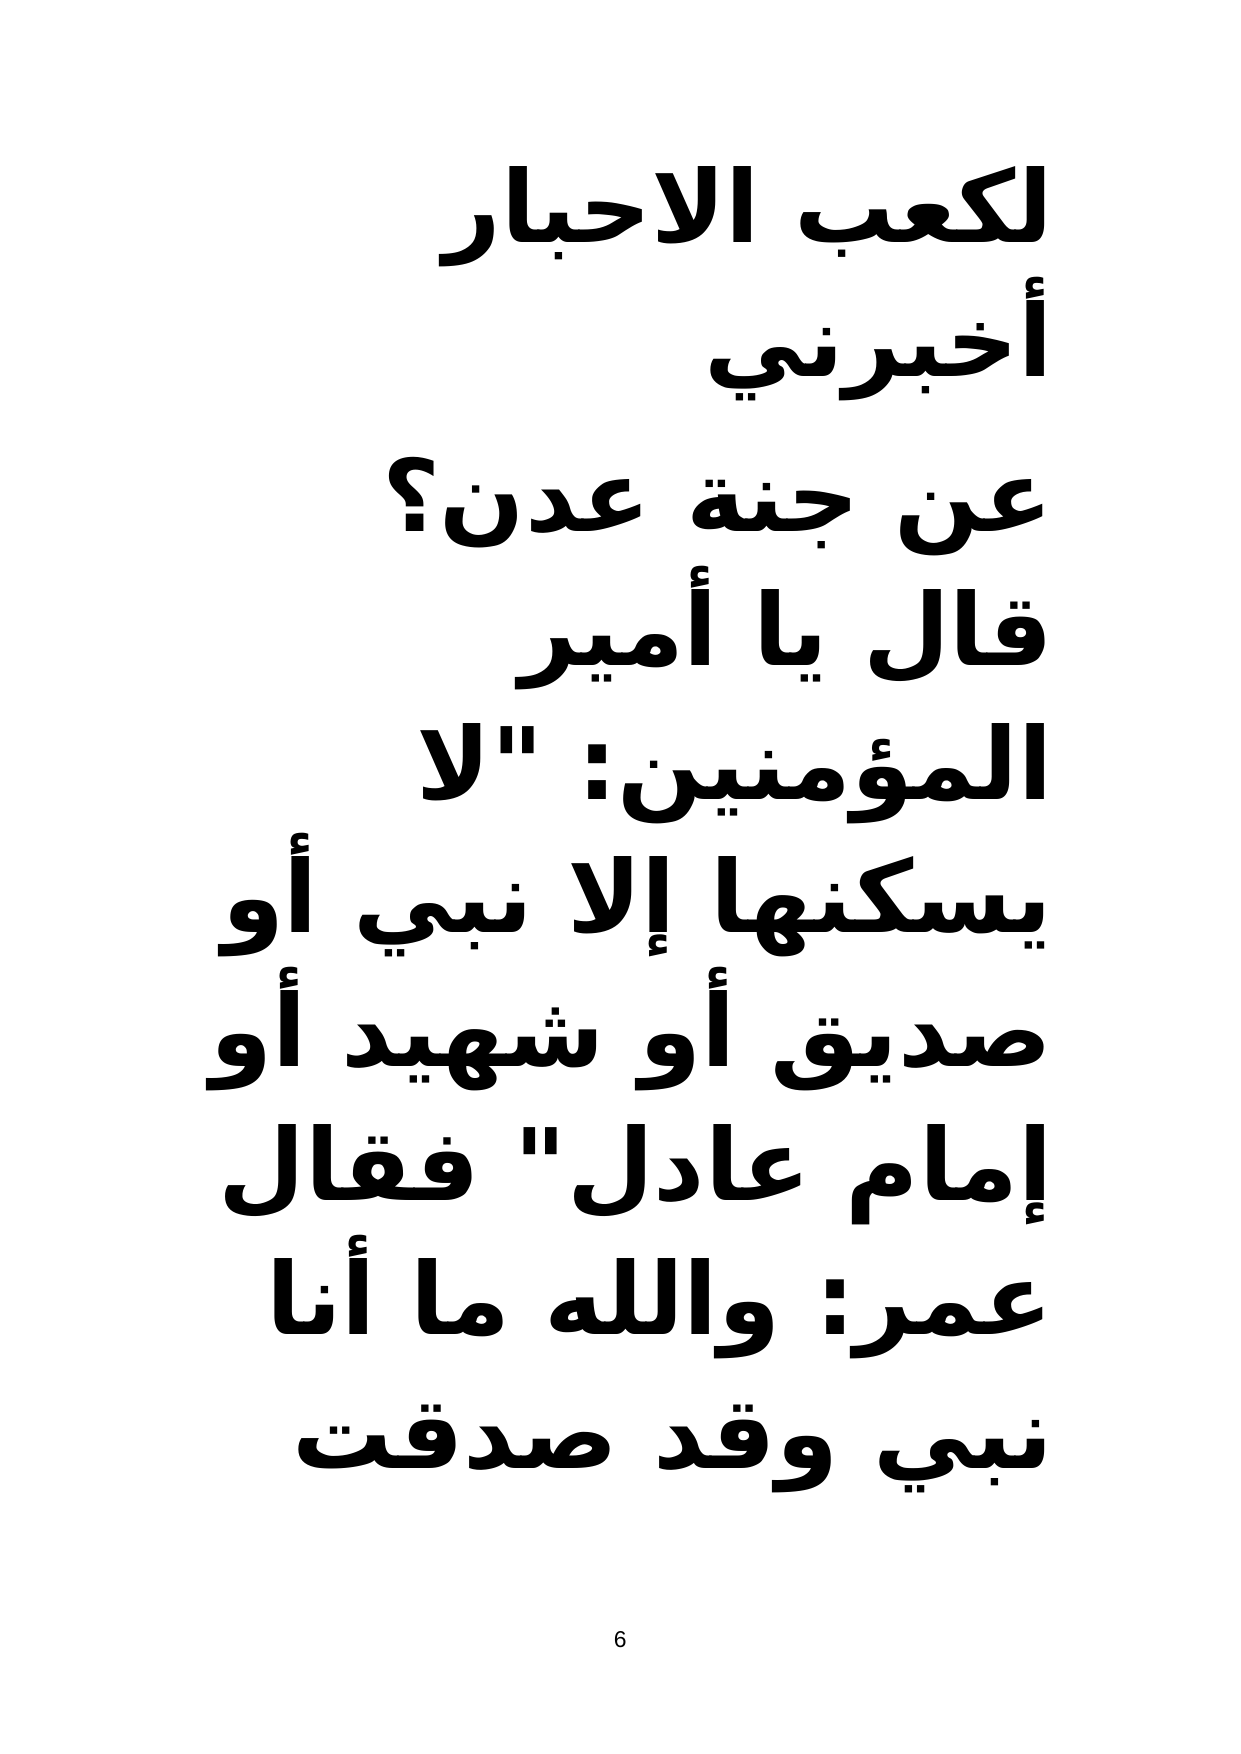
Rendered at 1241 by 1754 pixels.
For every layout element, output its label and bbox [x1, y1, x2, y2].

text [187, 150, 1053, 400]
text [187, 438, 1053, 1492]
